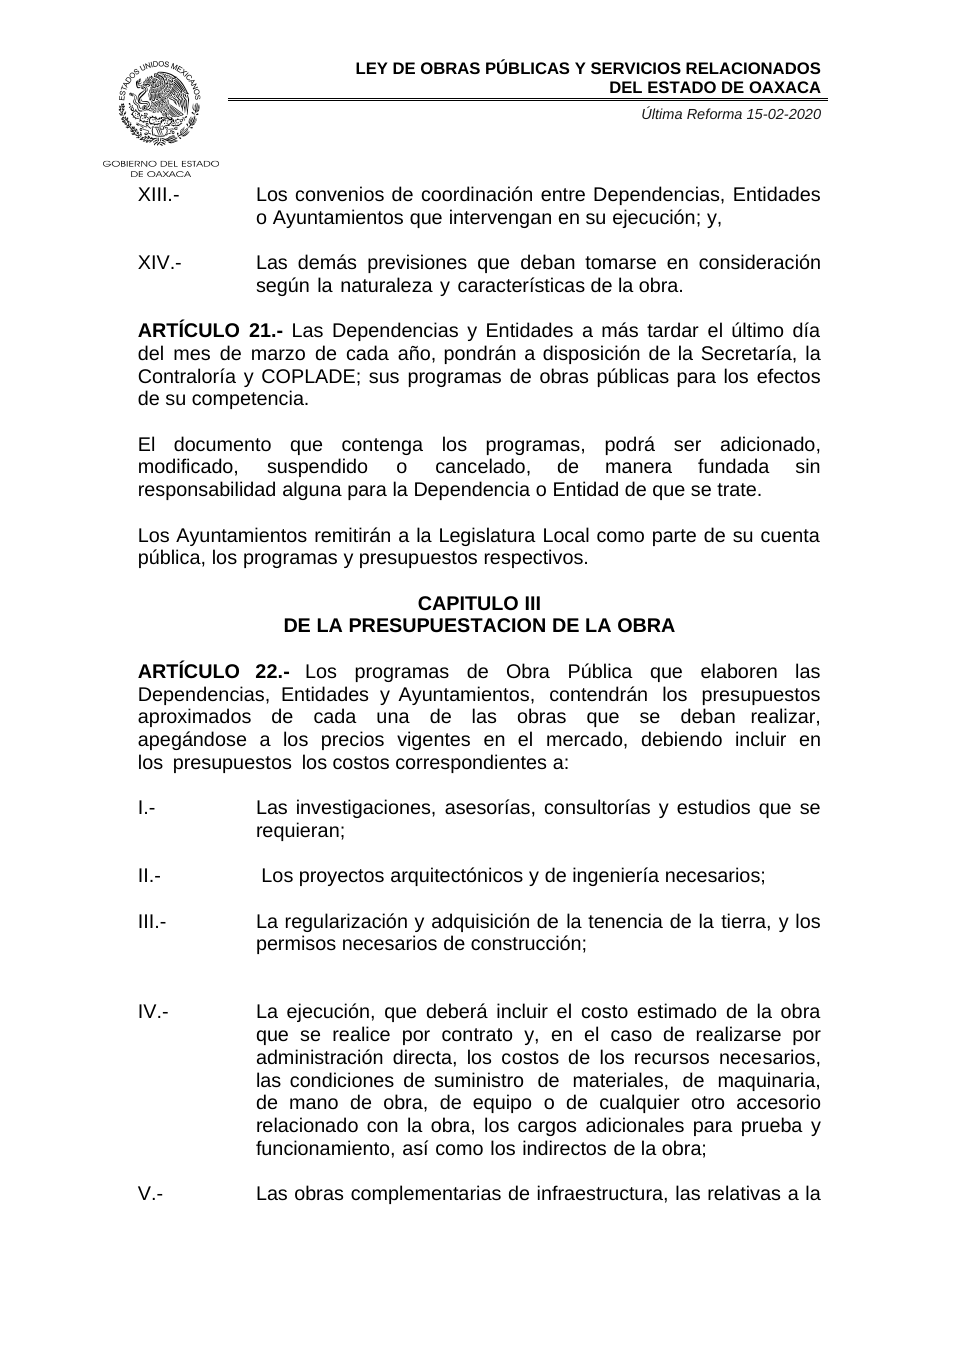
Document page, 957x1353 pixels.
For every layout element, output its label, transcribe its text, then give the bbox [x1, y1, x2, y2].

text II.- Los proyectos arquitectónicos y de ingeniería necesarios; [138, 864, 821, 887]
text ARTÍCULO 22.- Los programas de Obra Pública que elaboren las Dependencias, Entidades y Ayuntamientos, contendrán los presupuestos aproximados de cada una de las obras que se deban realizar, apegándose a los precios vigentes en el mercado, debiendo incluir en los presupuestos los costos correspondientes a: [138, 660, 821, 773]
text I.- Las investigaciones, asesorías, consultorías y estudios que se requieran; [138, 796, 821, 841]
text XIV.- Las demás previsiones que deban tomarse en consideración según la naturaleza y características de la obra. [138, 251, 821, 296]
picture [100, 59, 222, 180]
text CAPITULO III [138, 592, 821, 614]
text XIII.- Los convenios de coordinación entre Dependencias, Entidades o Ayuntamientos que intervengan en su ejecución; y, [138, 183, 821, 228]
text IV.- La ejecución, que deberá incluir el costo estimado de la obra que se realice por contrato y, en el caso de realizarse por administración directa, los costos de los recursos necesarios, las condiciones de suministro de materiales, de maquinaria, de mano de obra, de equipo o de cualquier otro accesorio relacionado con la obra, los cargos adicionales para prueba y funcionamiento, así como los indirectos de la obra; [138, 1000, 821, 1159]
text DE LA PRESUPUESTACION DE LA OBRA [138, 614, 821, 637]
text El documento que contenga los programas, podrá ser adicionado, modificado, suspendido o cancelado, de manera fundada sin responsabilidad alguna para la Dependencia o Entidad de que se trate. [138, 433, 821, 501]
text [138, 1182, 821, 1205]
text ARTÍCULO 21.- Las Dependencias y Entidades a más tardar el último día del mes de marzo de cada año, pondrán a disposición de la Secretaría, la Contraloría y COPLADE; sus programas de obras públicas para los efectos de su competencia. [138, 319, 821, 410]
text III.- La regularización y adquisición de la tenencia de la tierra, y los permisos necesarios de construcción; [138, 909, 821, 955]
text Los Ayuntamientos remitirán a la Legislatura Local como parte de su cuenta pública, los programas y presupuestos respectivos. [138, 523, 821, 569]
